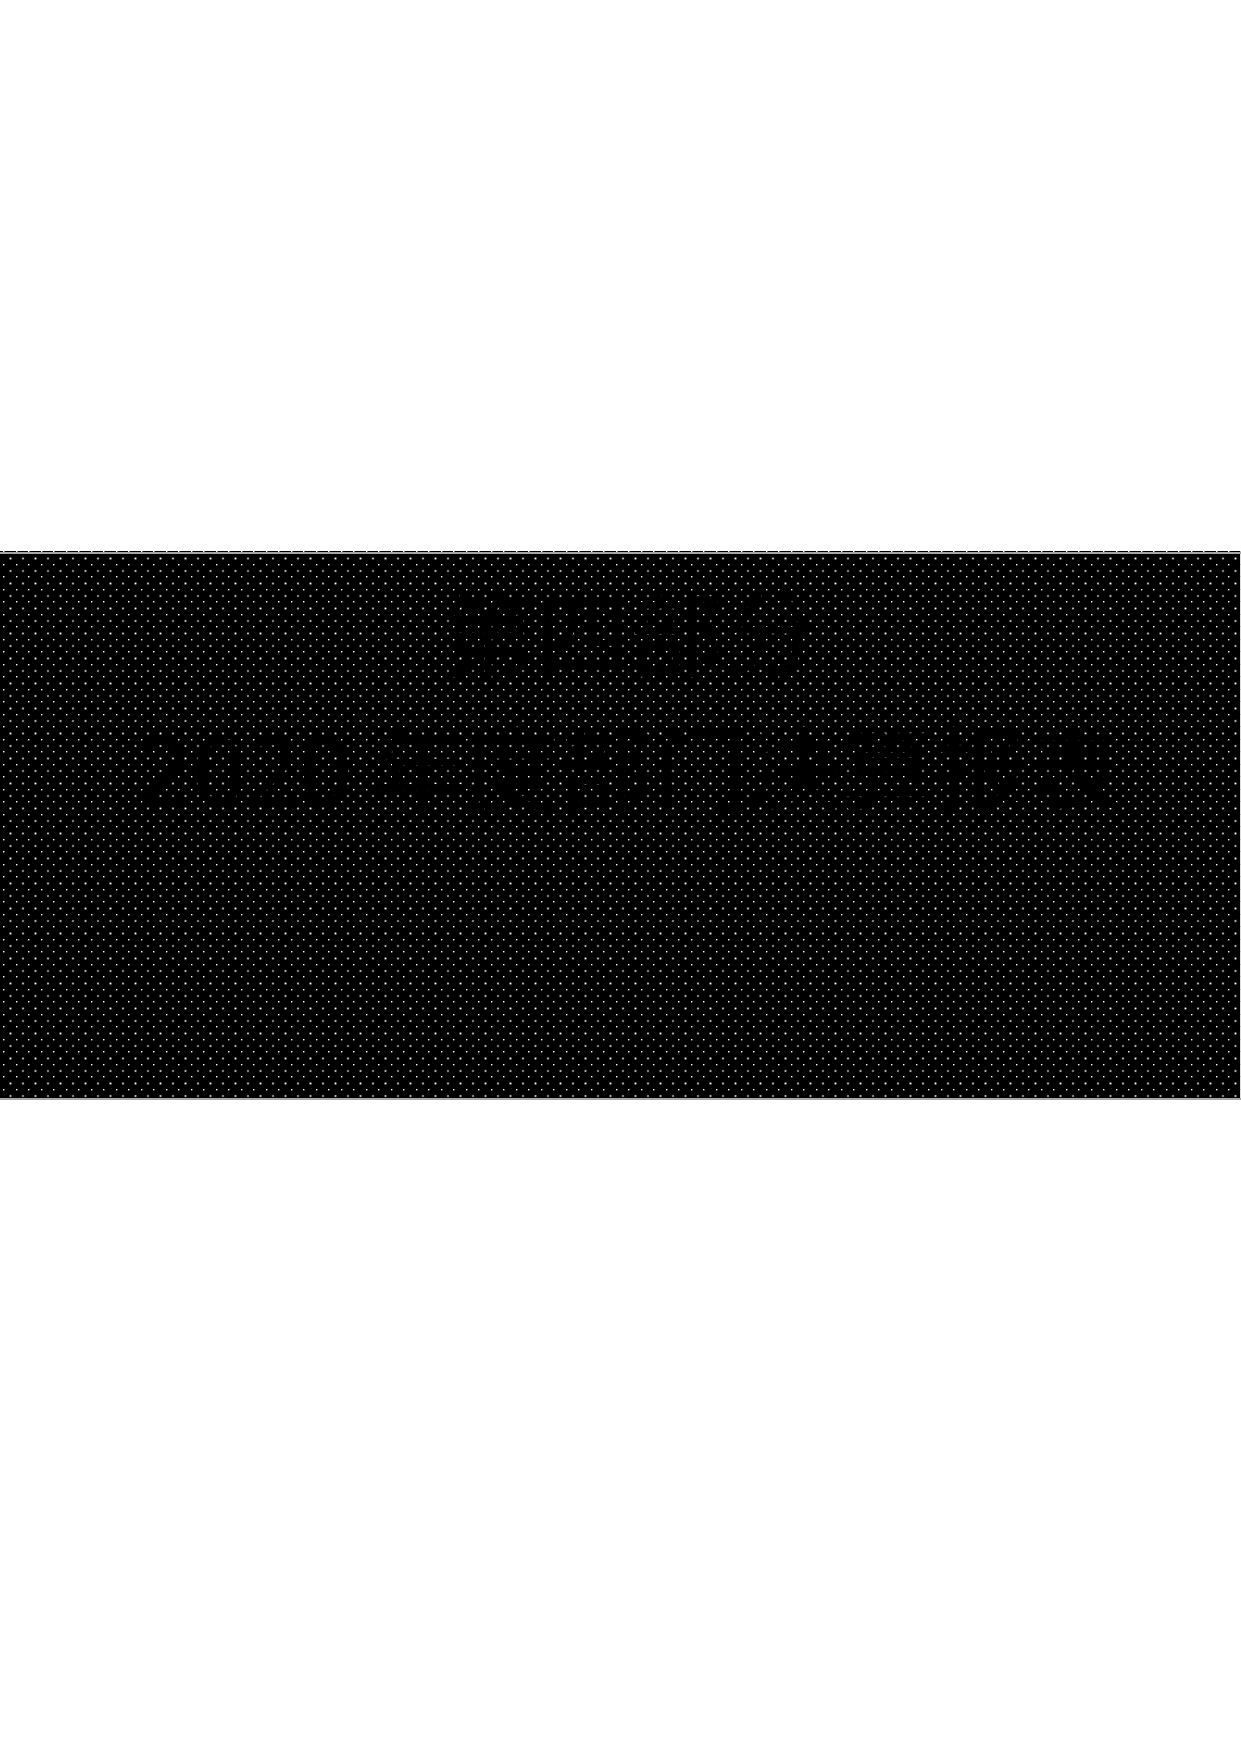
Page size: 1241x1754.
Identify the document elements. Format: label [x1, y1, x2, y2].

picture [0, 554, 1241, 1098]
